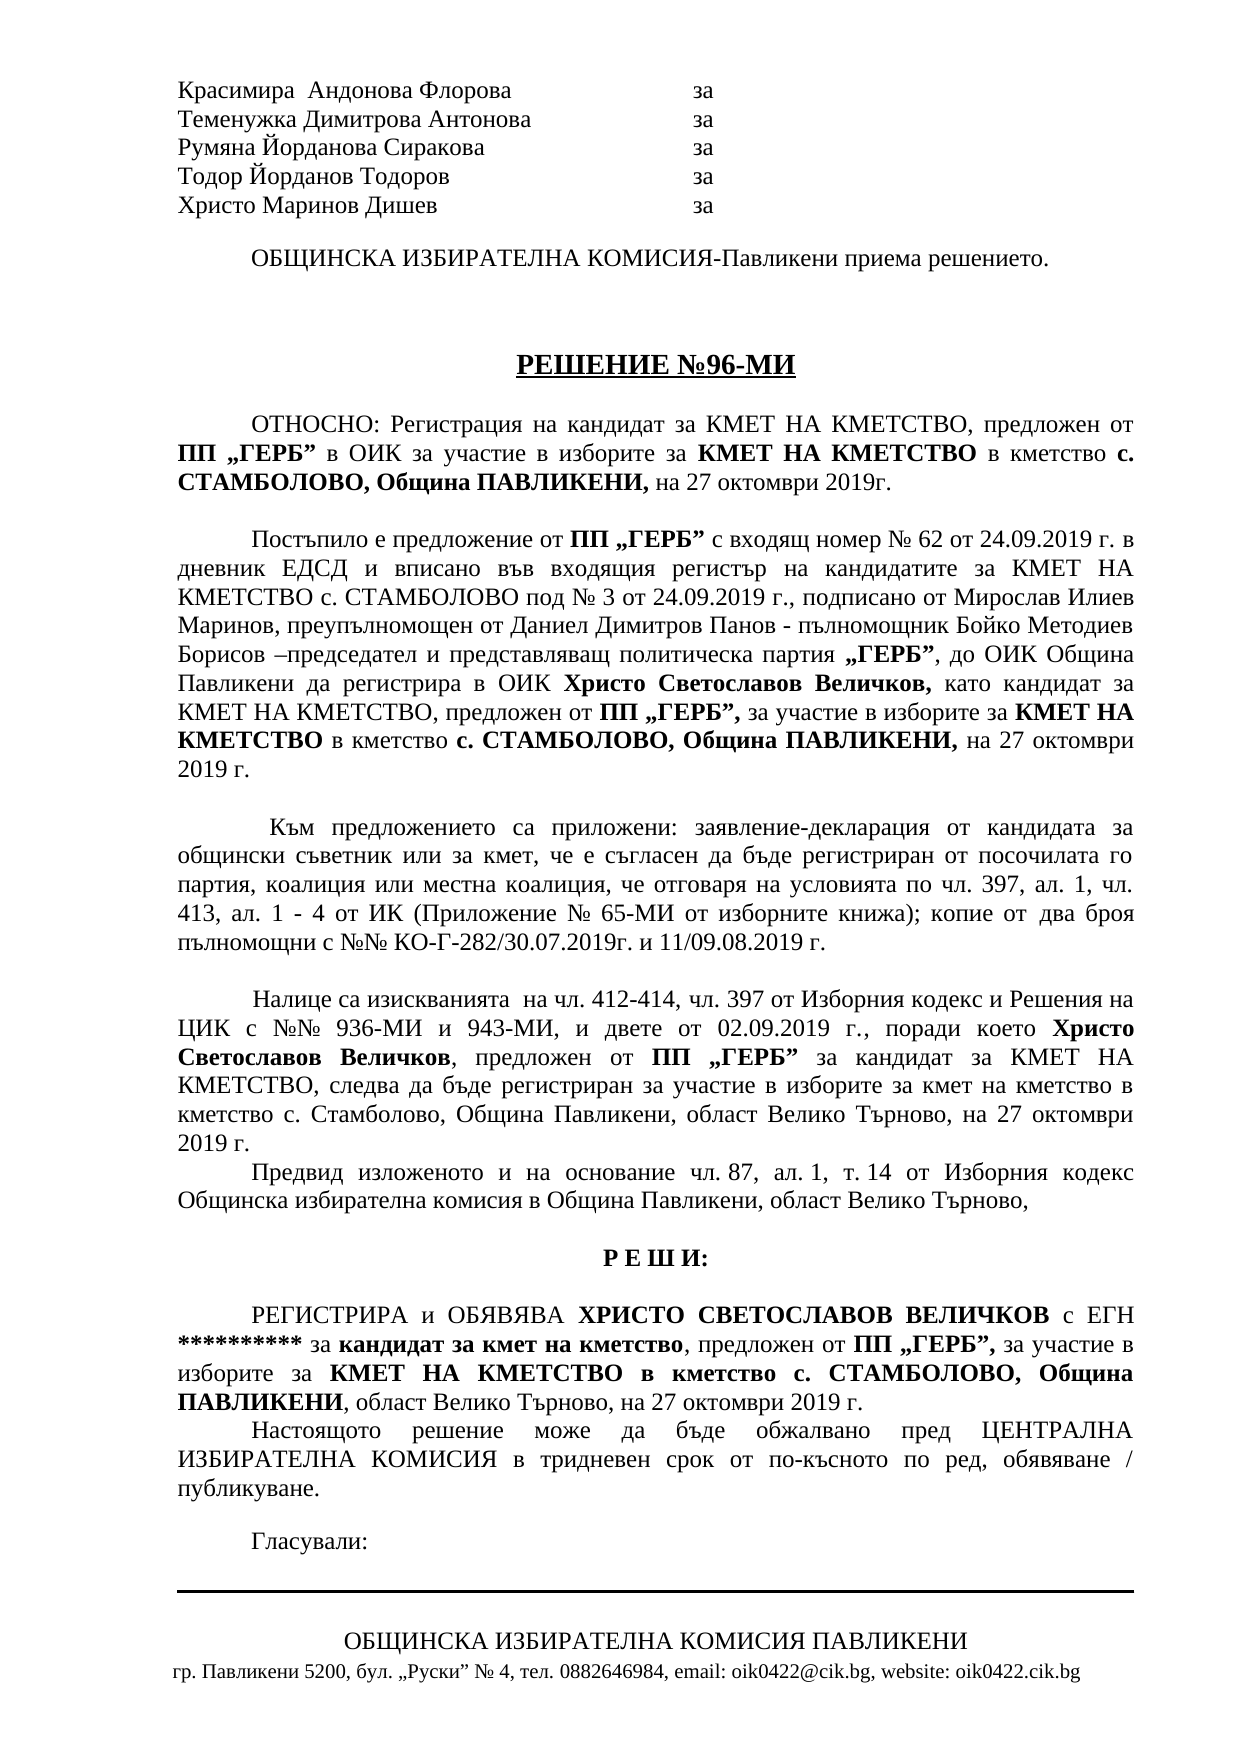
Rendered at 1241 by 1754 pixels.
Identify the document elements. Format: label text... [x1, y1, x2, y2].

text РЕШЕНИЕ №96-МИ [177, 351, 1134, 381]
table_cell Румяна Йорданова Сиракова [166, 133, 681, 161]
text Постъпило е предложение от ПП „ГЕРБ” с входящ номер № 62 от 24.09.2019 г. в дневник ЕДСД и вписано във входящия регистър на кандидатите за КМЕТ НА КМЕТСТВО с. СТАМБОЛОВО под № 3 от 24.09.2019 г., подписано от Мирослав Илиев Маринов, преупълномощен от Даниел Димитров Панов - пълномощник Бойко Методиев Борисов –председател и представляващ политическа партия „ГЕРБ”, до ОИК Община Павликени да регистрира в ОИК Христо Светославов Величков, като кандидат за КМЕТ НА КМЕТСТВО, предложен от ПП „ГЕРБ”, за участие в изборите за КМЕТ НА КМЕТСТВО в кметство с. СТАМБОЛОВО, Община ПАВЛИКЕНИ, на 27 октомври 2019 г. [177, 524, 1134, 783]
table_cell Христо Маринов Дишев [166, 190, 681, 219]
table_cell за [681, 190, 814, 219]
table_cell за [681, 133, 814, 161]
table_cell за [681, 161, 814, 190]
text ОТНОСНО: Регистрация на кандидат за КМЕТ НА КМЕТСТВО, предложен от ПП „ГЕРБ” в ОИК за участие в изборите за КМЕТ НА КМЕТСТВО в кметство с. СТАМБОЛОВО, Община ПАВЛИКЕНИ, на 27 октомври 2019г. [177, 409, 1134, 496]
text РЕГИСТРИРА и ОБЯВЯВА ХРИСТО СВЕТОСЛАВОВ ВЕЛИЧКОВ с ЕГН ********** за кандидат за кмет на кметство, предложен от ПП „ГЕРБ”, за участие в изборите за КМЕТ НА КМЕТСТВО в кметство с. СТАМБОЛОВО, Община ПАВЛИКЕНИ, област Велико Търново, на 27 октомври 2019 г. [177, 1301, 1134, 1416]
table_cell Тодор Йорданов Тодоров [166, 161, 681, 190]
text Настоящото решение може да бъде обжалвано пред ЦЕНТРАЛНА ИЗБИРАТЕЛНА КОМИСИЯ в тридневен срок от по-късното по ред, обявяване / публикуване. [177, 1416, 1134, 1502]
table_cell за [681, 104, 814, 132]
table_cell Красимира Андонова Флорова [166, 75, 681, 104]
text Гласували: [177, 1526, 1134, 1556]
text Към предложението са приложени: заявление-декларация от кандидата за общински съветник или за кмет, че е съгласен да бъде регистриран от посочилата го партия, коалиция или местна коалиция, че отговаря на условията по чл. 397, ал. 1, чл. 413, ал. 1 - 4 от ИК (Приложение № 65-МИ от изборните книжа); копие от два броя пълномощни с №№ КО-Г-282/30.07.2019г. и 11/09.08.2019 г. [177, 812, 1134, 956]
table_cell за [681, 75, 814, 104]
text ОБЩИНСКА ИЗБИРАТЕЛНА КОМИСИЯ-Павликени приема решението. [177, 243, 1134, 273]
text Налице са изискванията на чл. 412-414, чл. 397 от Изборния кодекс и Решения на ЦИК с №№ 936-МИ и 943-МИ, и двете от 02.09.2019 г., поради което Христо Светославов Величков, предложен от ПП „ГЕРБ” за кандидат за КМЕТ НА КМЕТСТВО, следва да бъде регистриран за участие в изборите за кмет на кметство в кметство с. Стамболово, Община Павликени, област Велико Търново, на 27 октомври 2019 г. [177, 984, 1134, 1157]
text Р Е Ш И: [177, 1243, 1134, 1272]
table_cell Теменужка Димитрова Антонова [166, 104, 681, 132]
text Предвид изложеното и на основание чл. 87, ал. 1, т. 14 от Изборния кодекс Общинска избирателна комисия в Община Павликени, област Велико Търново, [177, 1157, 1134, 1214]
